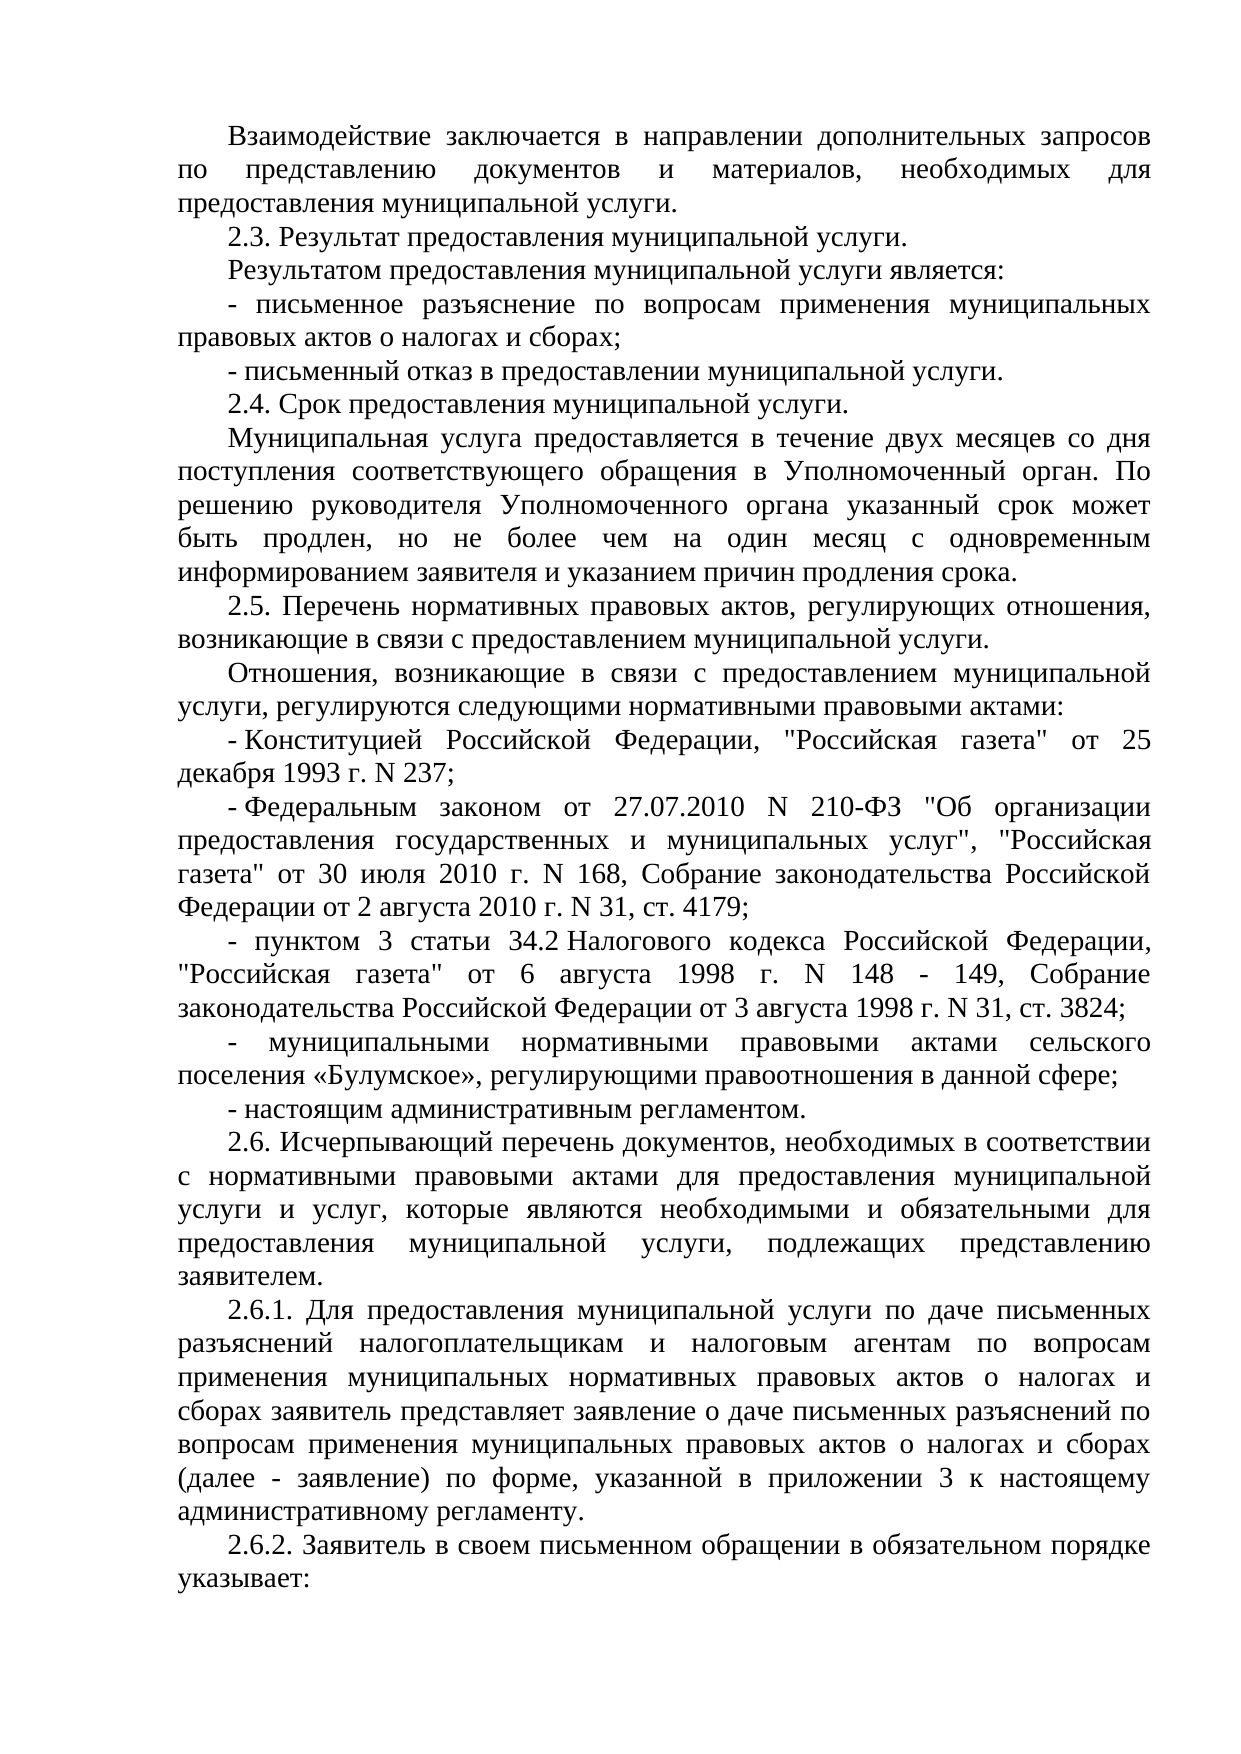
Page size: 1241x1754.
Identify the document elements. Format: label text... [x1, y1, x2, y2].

text Результатом предоставления муниципальной услуги является: [177, 252, 1152, 286]
text - пунктом 3 статьи 34.2 Налогового кодекса Российской Федерации, "Российская газета" от 6 августа 1998 г. N 148 - 149, Собрание законодательства Российской Федерации от 3 августа 1998 г. N 31, ст. 3824; [177, 923, 1152, 1024]
text Взаимодействие заключается в направлении дополнительных запросов по представлению документов и материалов, необходимых для предоставления муниципальной услуги. [177, 118, 1152, 219]
text - Федеральным законом от 27.07.2010 N 210-ФЗ "Об организации предоставления государственных и муниципальных услуг", "Российская газета" от 30 июля 2010 г. N 168, Собрание законодательства Российской Федерации от 2 августа 2010 г. N 31, ст. 4179; [177, 789, 1152, 923]
text 2.6.2. Заявитель в своем письменном обращении в обязательном порядке указывает: [177, 1527, 1152, 1594]
text Муниципальная услуга предоставляется в течение двух месяцев со дня поступления соответствующего обращения в Уполномоченный орган. По решению руководителя Уполномоченного органа указанный срок может быть продлен, но не более чем на один месяц с одновременным информированием заявителя и указанием причин продления срока. [177, 420, 1152, 588]
text - муниципальными нормативными правовыми актами сельского поселения «Булумское», регулирующими правоотношения в данной сфере; [177, 1024, 1152, 1091]
text 2.4. Срок предоставления муниципальной услуги. [177, 386, 1152, 420]
text 2.5. Перечень нормативных правовых актов, регулирующих отношения, возникающие в связи с предоставлением муниципальной услуги. [177, 588, 1152, 655]
text 2.6. Исчерпывающий перечень документов, необходимых в соответствии с нормативными правовыми актами для предоставления муниципальной услуги и услуг, которые являются необходимыми и обязательными для предоставления муниципальной услуги, подлежащих представлению заявителем. [177, 1124, 1152, 1292]
text - настоящим административным регламентом. [177, 1091, 1152, 1124]
text - письменный отказ в предоставлении муниципальной услуги. [177, 353, 1152, 386]
text - письменное разъяснение по вопросам применения муниципальных правовых актов о налогах и сборах; [177, 286, 1152, 353]
text 2.3. Результат предоставления муниципальной услуги. [177, 219, 1152, 252]
text 2.6.1. Для предоставления муниципальной услуги по даче письменных разъяснений налогоплательщикам и налоговым агентам по вопросам применения муниципальных нормативных правовых актов о налогах и сборах заявитель представляет заявление о даче письменных разъяснений по вопросам применения муниципальных правовых актов о налогах и сборах (далее - заявление) по форме, указанной в приложении 3 к настоящему административному регламенту. [177, 1292, 1152, 1527]
text - Конституцией Российской Федерации, "Российская газета" от 25 декабря 1993 г. N 237; [177, 722, 1152, 789]
text Отношения, возникающие в связи с предоставлением муниципальной услуги, регулируются следующими нормативными правовыми актами: [177, 655, 1152, 722]
